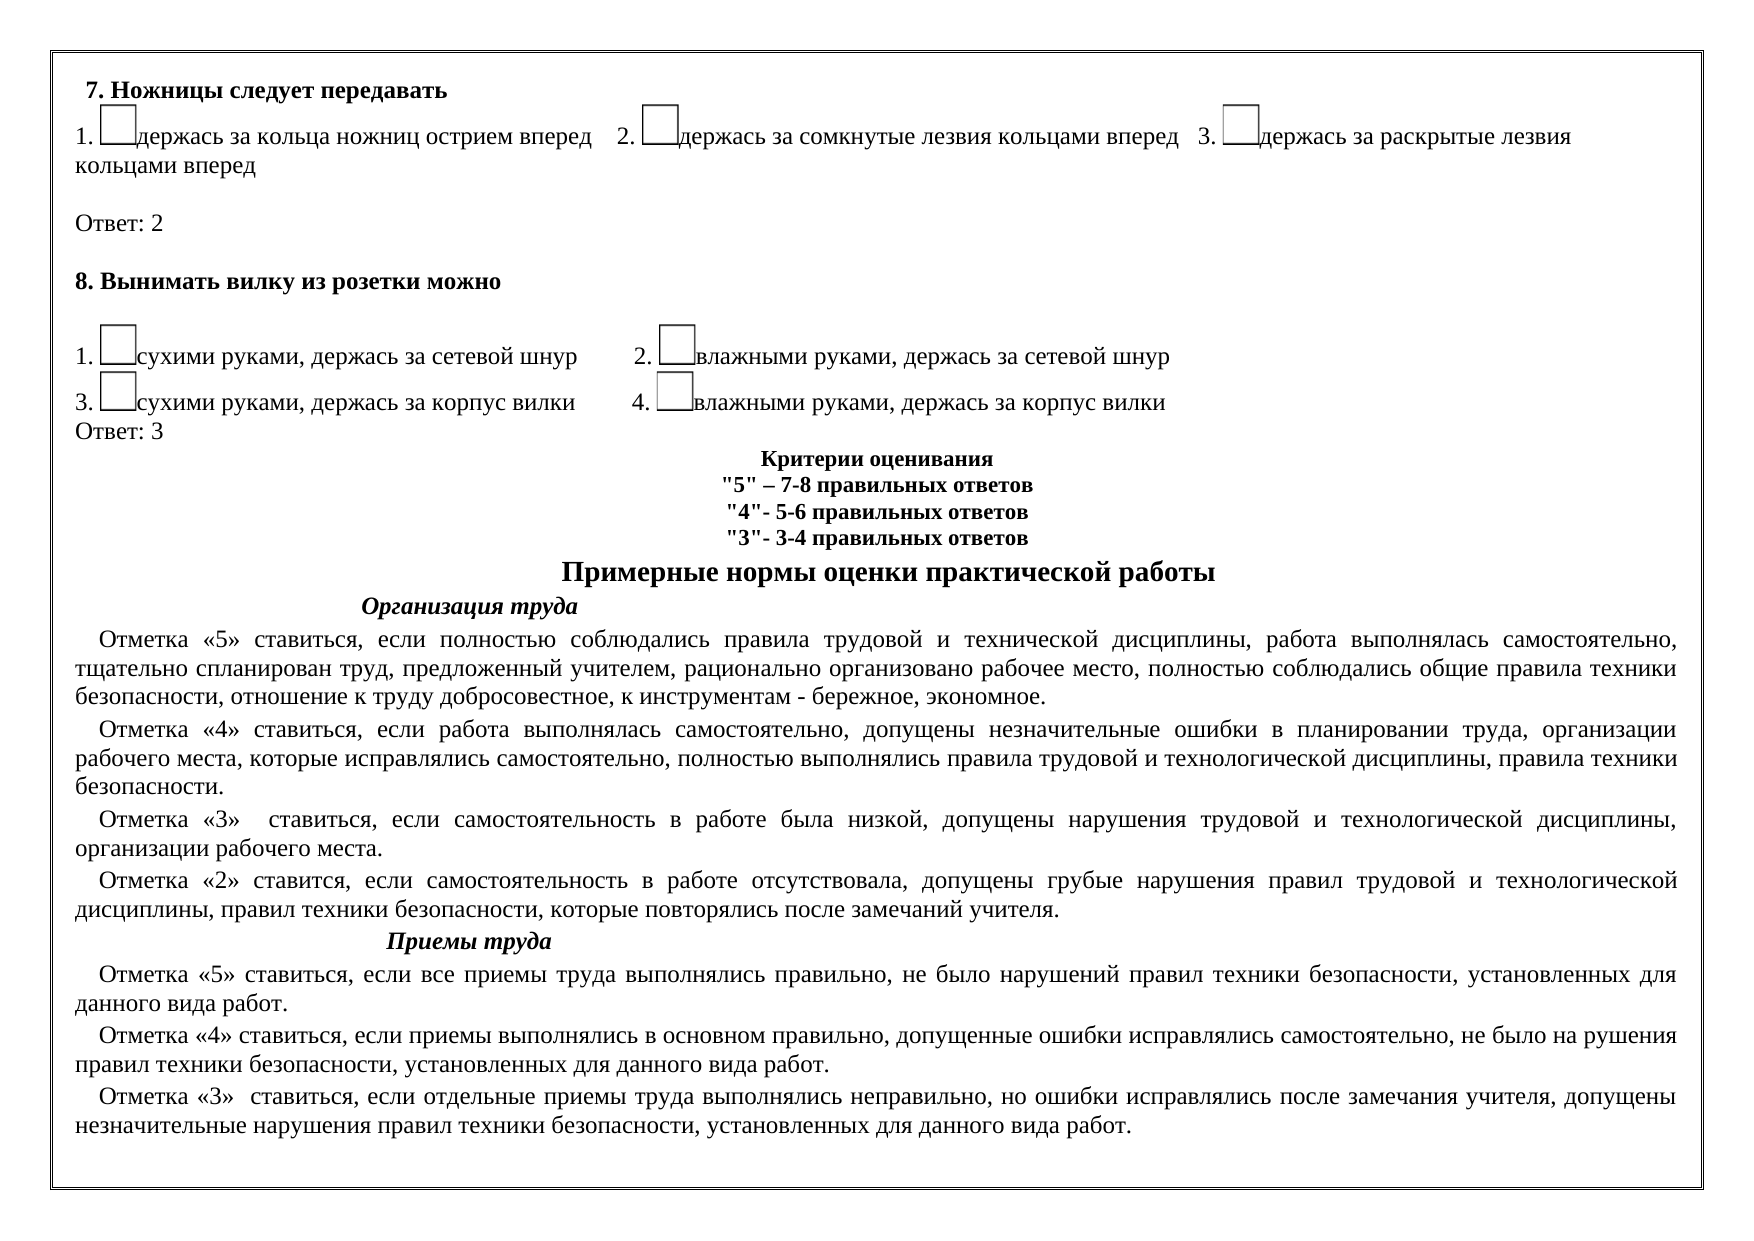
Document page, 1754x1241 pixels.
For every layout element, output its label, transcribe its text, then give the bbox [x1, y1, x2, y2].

text Отметка «2» ставится, если самостоятельность в работе отсутствовала, допущены грубые нарушения правил трудовой и технологической дисциплины, правил техники безопасности, которые повторялись после замечаний учителя. [75, 865, 1679, 923]
text Ответ: 3 [75, 416, 1679, 445]
picture [1222, 104, 1260, 145]
text Отметка «4» ставиться, если работа выполнялась самостоятельно, допущены незначительные ошибки в планировании труда, организации рабочего места, которые исправлялись самостоятельно, полностью выполнялись правила трудовой и технологической дисциплины, правила техники безопасности. [75, 714, 1679, 800]
picture [659, 323, 696, 365]
text "5" – 7-8 правильных ответов [75, 471, 1679, 498]
text 7. Ножницы следует передавать [75, 75, 1679, 104]
text Ответ: 2 [75, 208, 1679, 237]
text Отметка «5» ставиться, если полностью соблюдались правила трудовой и технической дисциплины, работа выполнялась самостоятельно, тщательно спланирован труд, предложенный учителем, рационально организовано рабочее место, полностью соблюдались общие правила техники безопасности, отношение к труду добросовестное, к инструментам - бережное, экономное. [75, 624, 1679, 710]
picture [642, 104, 679, 145]
text Отметка «4» ставиться, если приемы выполнялись в основном правильно, допущенные ошибки исправлялись самостоятельно, не было на рушения правил техники безопасности, установленных для данного вида работ. [75, 1020, 1679, 1078]
text Приемы труда [75, 926, 1679, 955]
text "4"- 5-6 правильных ответов [75, 498, 1679, 524]
text 8. Вынимать вилку из розетки можно [75, 266, 1679, 295]
text Примерные нормы оценки практической работы [75, 554, 1679, 588]
picture [656, 370, 694, 411]
picture [100, 323, 137, 365]
picture [100, 104, 137, 145]
text 1. сухими руками, держась за сетевой шнур 2. влажными руками, держась за сетевой шнур [75, 324, 1679, 370]
text Отметка «3» ставиться, если самостоятельность в работе была низкой, допущены нарушения трудовой и технологической дисциплины, организации рабочего места. [75, 804, 1679, 861]
text Отметка «5» ставиться, если все приемы труда выполнялись правильно, не было нарушений правил техники безопасности, установленных для данного вида работ. [75, 959, 1679, 1016]
text "3"- 3-4 правильных ответов [75, 524, 1679, 550]
text 1. держась за кольца ножниц острием вперед 2. держась за сомкнутые лезвия кольцами вперед 3. держась за раскрытые лезвия кольцами вперед [75, 104, 1679, 179]
text Организация труда [75, 591, 1679, 620]
text Отметка «3» ставиться, если отдельные приемы труда выполнялись неправильно, но ошибки исправлялись после замечания учителя, допущены незначительные нарушения правил техники безопасности, установленных для данного вида работ. [75, 1081, 1679, 1139]
text Критерии оценивания [75, 445, 1679, 471]
text 3. сухими руками, держась за корпус вилки 4. влажными руками, держась за корпус вилки [75, 370, 1679, 416]
picture [100, 370, 137, 411]
